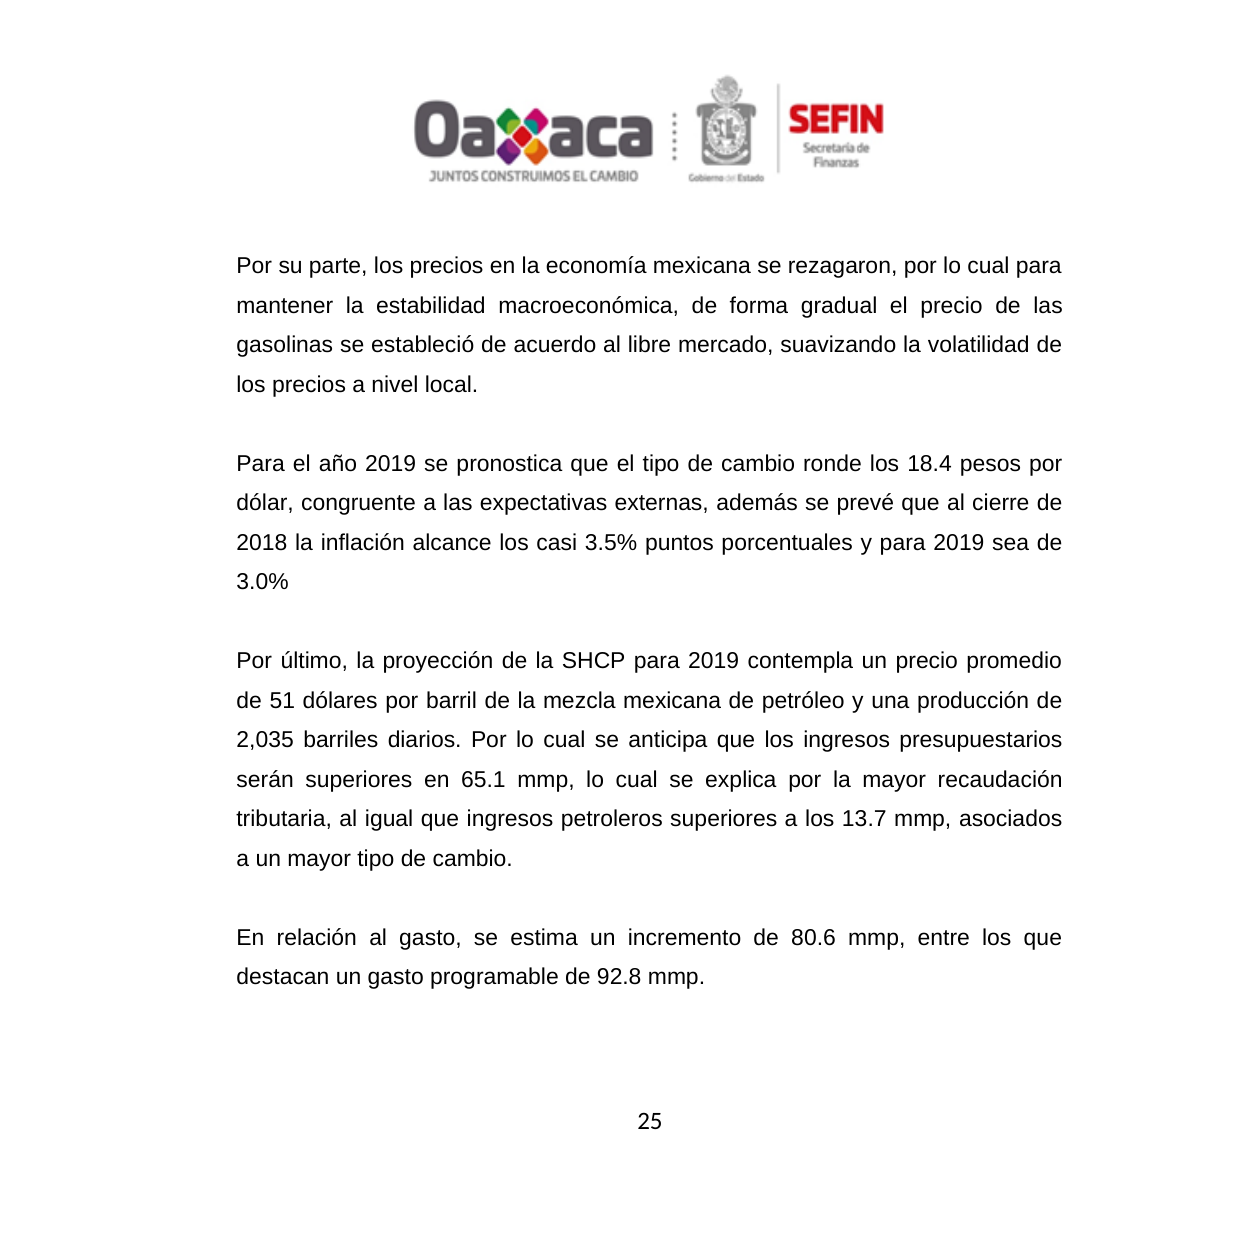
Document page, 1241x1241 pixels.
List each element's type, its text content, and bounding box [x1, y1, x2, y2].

text Para el año 2019 se pronostica que el tipo de cambio ronde los 18.4 pesos por dólar, congruente a las expectativas externas, además se prevé que al cierre de 2018 la inflación alcance los casi 3.5% puntos porcentuales y para 2019 sea de 3.0% [236, 450, 1063, 594]
picture [408, 73, 891, 193]
text Por último, la proyección de la SHCP para 2019 contempla un precio promedio de 51 dólares por barril de la mezcla mexicana de petróleo y una producción de 2,035 barriles diarios. Por lo cual se anticipa que los ingresos presupuestarios serán superiores en 65.1 mmp, lo cual se explica por la mayor recaudación tributaria, al igual que ingresos petroleros superiores a los 13.7 mmp, asociados a un mayor tipo de cambio. [236, 647, 1063, 871]
text Por su parte, los precios en la economía mexicana se rezagaron, por lo cual para mantener la estabilidad macroeconómica, de forma gradual el precio de las gasolinas se estableció de acuerdo al libre mercado, suavizando la volatilidad de los precios a nivel local. [236, 252, 1063, 397]
text En relación al gasto, se estima un incremento de 80.6 mmp, entre los que destacan un gasto programable de 92.8 mmp. [236, 923, 1063, 989]
